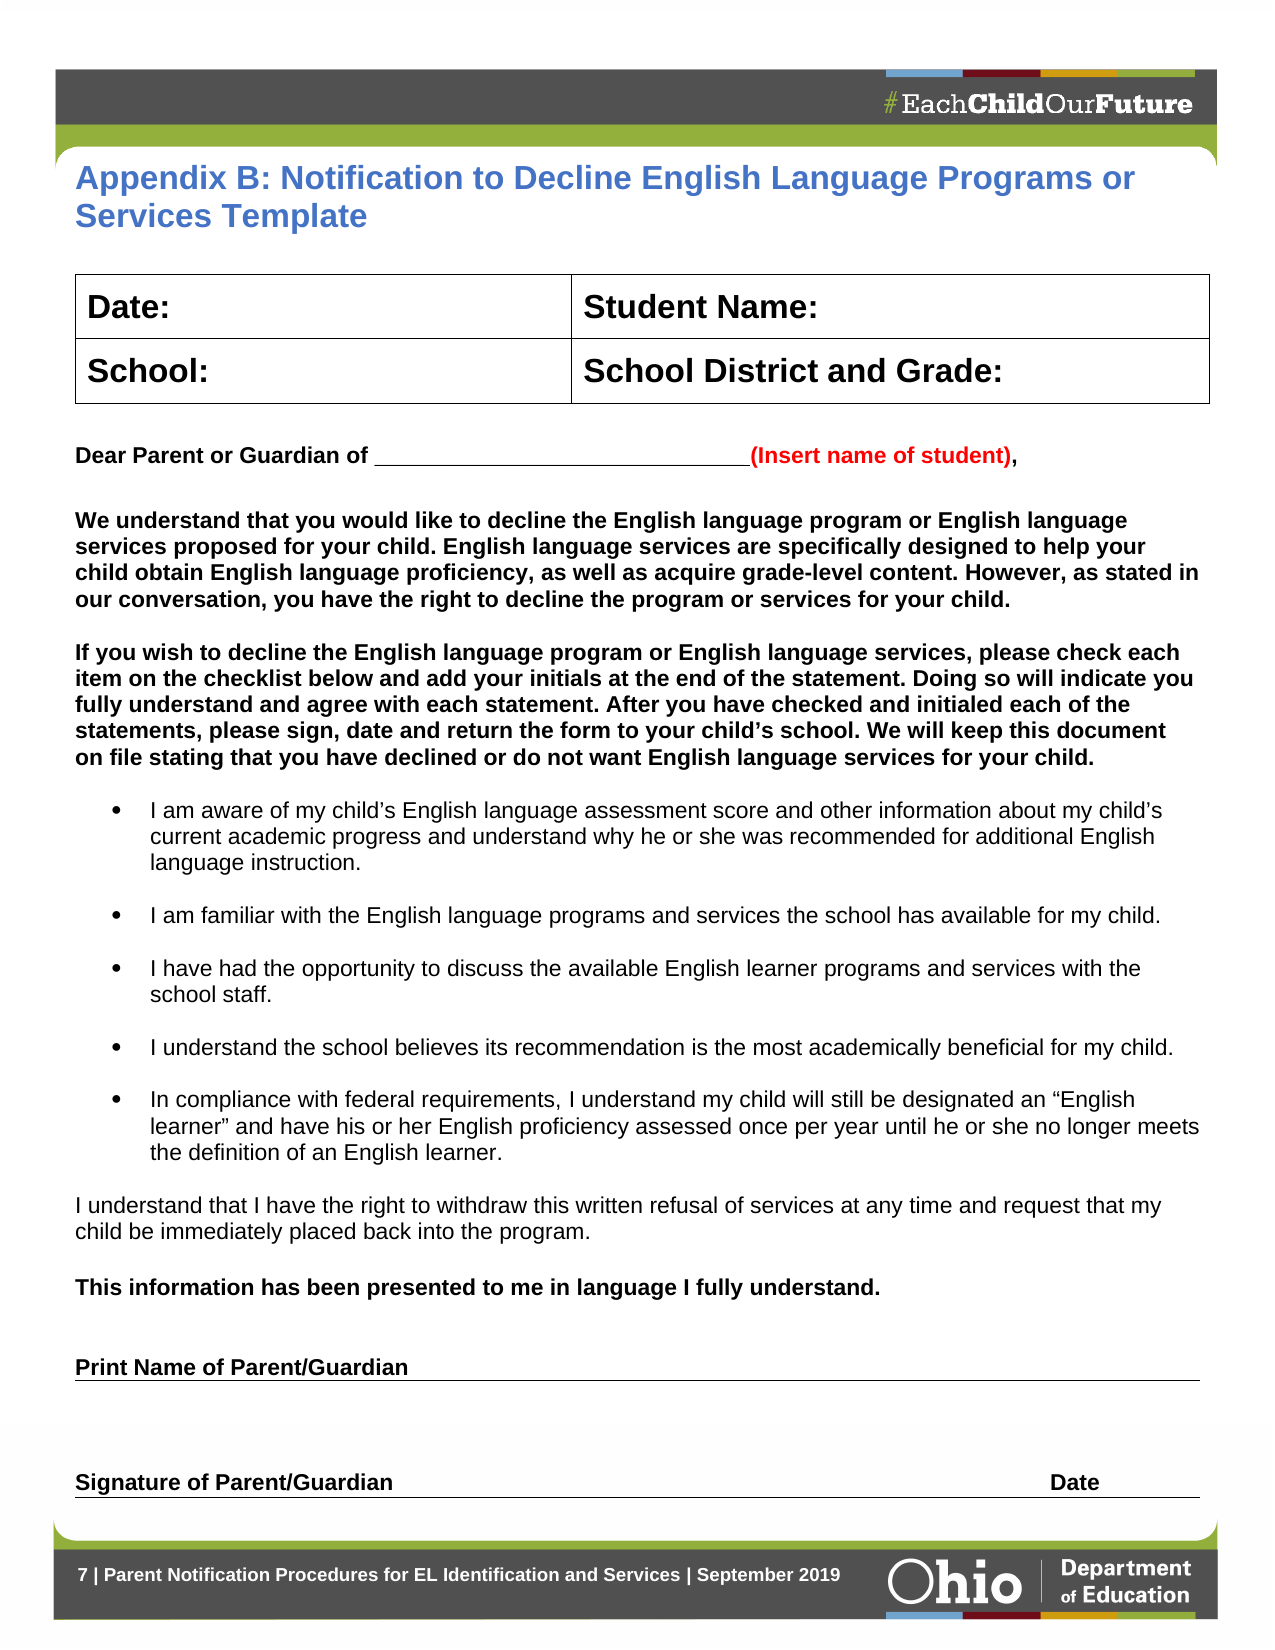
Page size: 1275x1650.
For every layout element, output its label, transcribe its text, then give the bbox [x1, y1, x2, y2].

list I have had the opportunity to discuss the available English learner programs and services with the school staff. [112, 955, 1200, 1007]
picture [0, 0, 1272, 237]
list In compliance with federal requirements, I understand my child will still be designated an “English learner” and have his or her English proficiency assessed once per year until he or she no longer meets the definition of an English learner. [112, 1086, 1200, 1166]
text If you wish to decline the English language program or English language services, please check each item on the checklist below and add your initials at the end of the statement. Doing so will indicate you fully understand and agree with each statement. After you have checked and initialed each of the statements, please sign, date and return the form to your child’s school. We will keep this document on file stating that you have declined or do not want English language services for your child. [75, 638, 1200, 770]
text I understand that I have the right to withdraw this written refusal of services at any time and request that my child be immediately placed back into the program. [75, 1192, 1200, 1244]
table_header Student Name: [572, 275, 1209, 338]
table_header Date: [76, 275, 571, 338]
text Print Name of Parent/Guardian [75, 1353, 1200, 1380]
table_cell School: [76, 339, 571, 402]
text Appendix B: Notification to Decline English Language Programs or Services Template [75, 158, 1200, 235]
text This information has been presented to me in language I fully understand. [75, 1274, 1200, 1301]
text Signature of Parent/Guardian Date [75, 1432, 1200, 1497]
picture [0, 1424, 1272, 1647]
list I am aware of my child’s English language assessment score and other information about my child’s current academic progress and understand why he or she was recommended for additional English language instruction. [112, 797, 1200, 876]
text We understand that you would like to decline the English language program or English language services proposed for your child. English language services are specifically designed to help your child obtain English language proficiency, as well as acquire grade-level content. However, as stated in our conversation, you have the right to decline the program or services for your child. [75, 507, 1200, 612]
list I am familiar with the English language programs and services the school has available for my child. [112, 902, 1200, 928]
table_cell School District and Grade: [572, 339, 1209, 402]
list I understand the school believes its recommendation is the most academically beneficial for my child. [112, 1034, 1200, 1060]
text Dear Parent or Guardian of _____________________________ (Insert name of student), [75, 442, 1200, 468]
